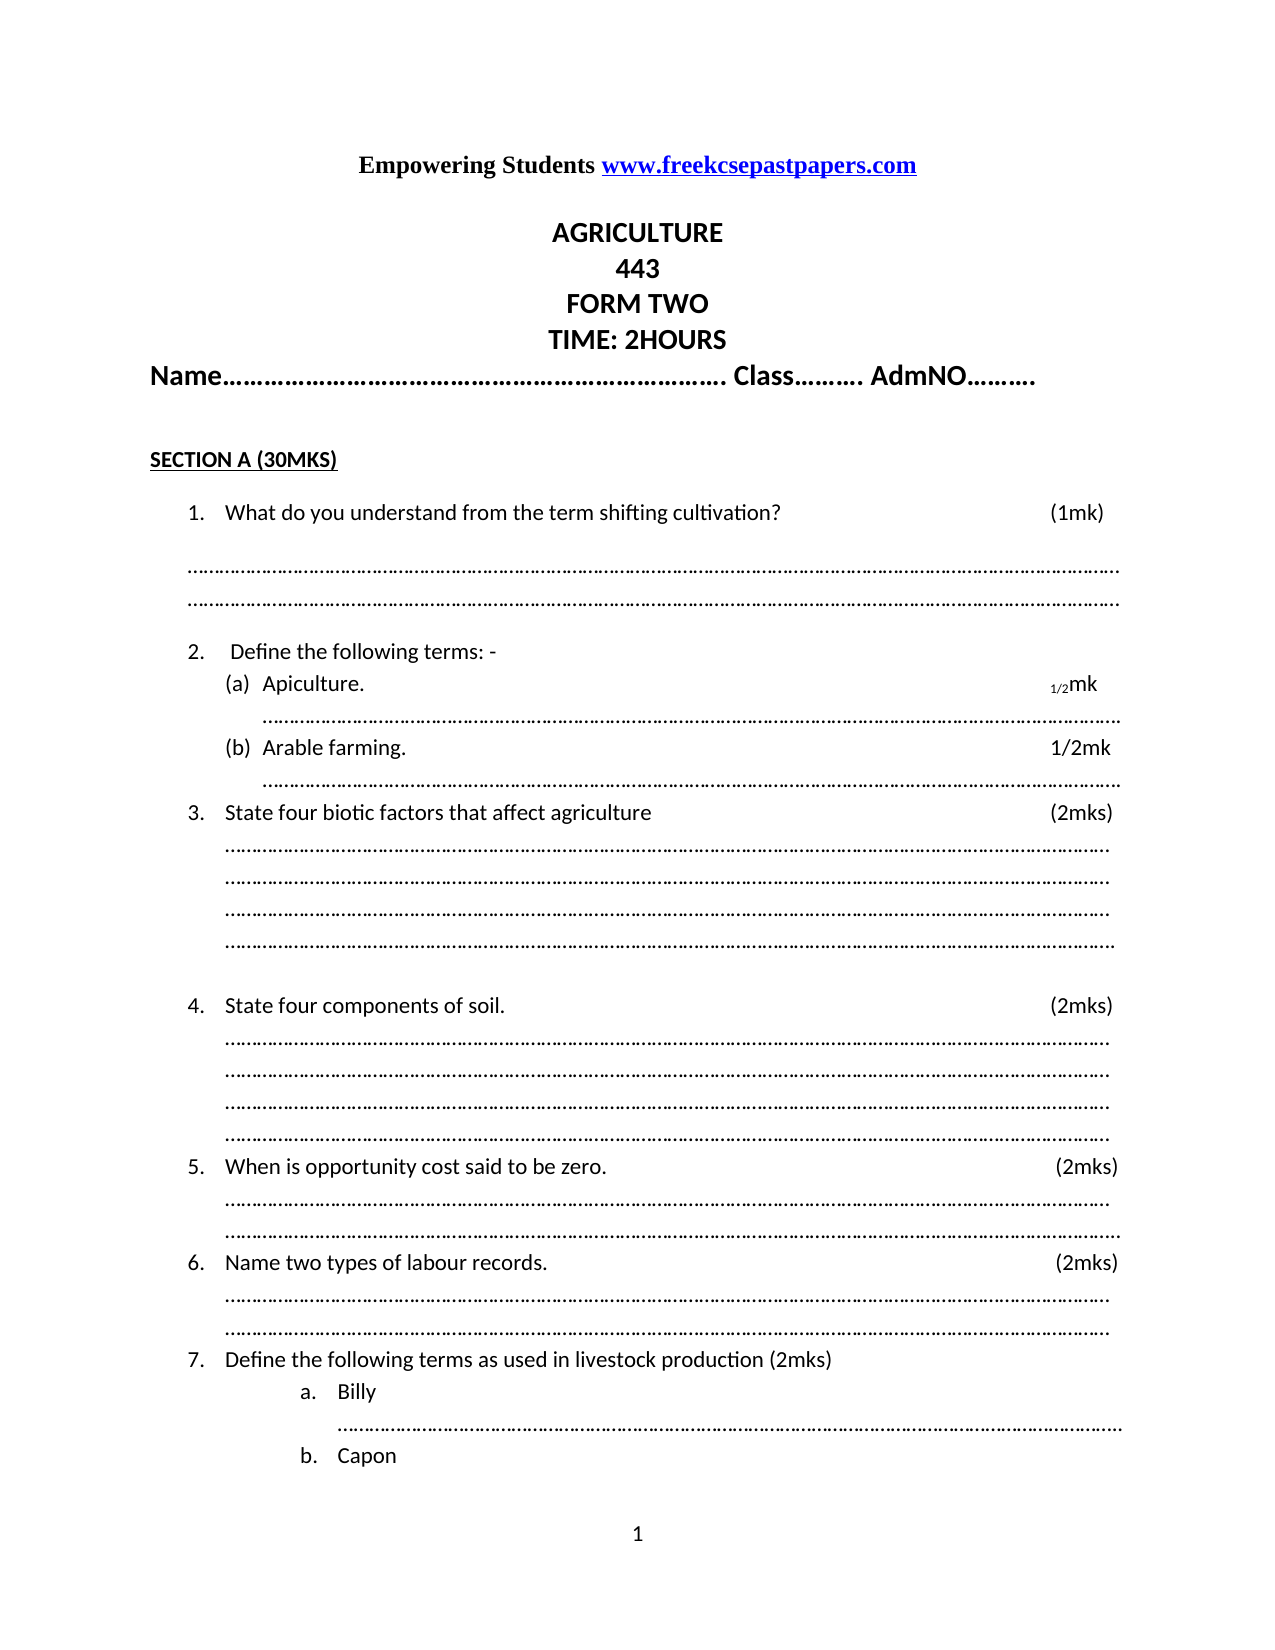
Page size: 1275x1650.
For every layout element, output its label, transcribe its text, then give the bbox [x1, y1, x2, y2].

list State four components of soil. (2mks) [187, 991, 1125, 1019]
list ………………………………………………………………………………………………………………………………….. [337, 1409, 1125, 1437]
text FORM TWO [150, 286, 1125, 321]
list ………………………………………………………………………………………………………………………………………………. [262, 701, 1125, 729]
list Define the following terms: - [187, 637, 1125, 665]
text 443 [150, 250, 1125, 286]
list When is opportunity cost said to be zero. (2mks) [187, 1152, 1125, 1180]
text TIME: 2HOURS [150, 321, 1125, 357]
list Name two types of labour records. (2mks) [187, 1248, 1125, 1276]
list ………………………………………………………………………………………………………………………………………………………………………………………………………………………………………………………………………………………………………… [225, 1281, 1125, 1341]
text SECTION A (30MKS) [150, 446, 1125, 473]
text Empowering Students www.freekcsepastpapers.com [150, 150, 1125, 179]
text ………………………………………………………………………………………………………………………………………………………………………………………………………………………………………………………………………………………………………………………… [187, 552, 1125, 612]
list Apiculture. 1/2mk [225, 669, 1125, 697]
list …………………………………………………………………………………………………………………………………………………………………………………………………………………………………………………………………………………………………………………………………………………………………………………………………………………………………………………………………………………………………………………………………………………………………………………………………………………… [225, 1023, 1125, 1148]
text AGRICULTURE [150, 214, 1125, 250]
list ………………………………………………………………………………………………………………………………………………. [262, 766, 1125, 793]
list ……………………………………………………………………………………………………………………………………………………………………………………………………………………………………………………………………………………………………………………………………………………………………………………………………………………………………………………………………………………………………………………………………………………………………………………………………………………. [225, 830, 1125, 954]
list Define the following terms as used in livestock production (2mks) [187, 1345, 1125, 1373]
list Capon [300, 1441, 1125, 1469]
list What do you understand from the term shifting cultivation? (1mk) [187, 498, 1125, 527]
list State four biotic factors that affect agriculture (2mks) [187, 798, 1125, 826]
list Billy [300, 1377, 1125, 1405]
list ………………………………………………………………………………………………………………………………………………………………………………………………………………………………………………………………………………………………………….. [225, 1184, 1125, 1244]
text Name………………………………………………………………. Class………. AdmNO………. [150, 357, 1125, 392]
list Arable farming. 1/2mk [225, 733, 1125, 761]
